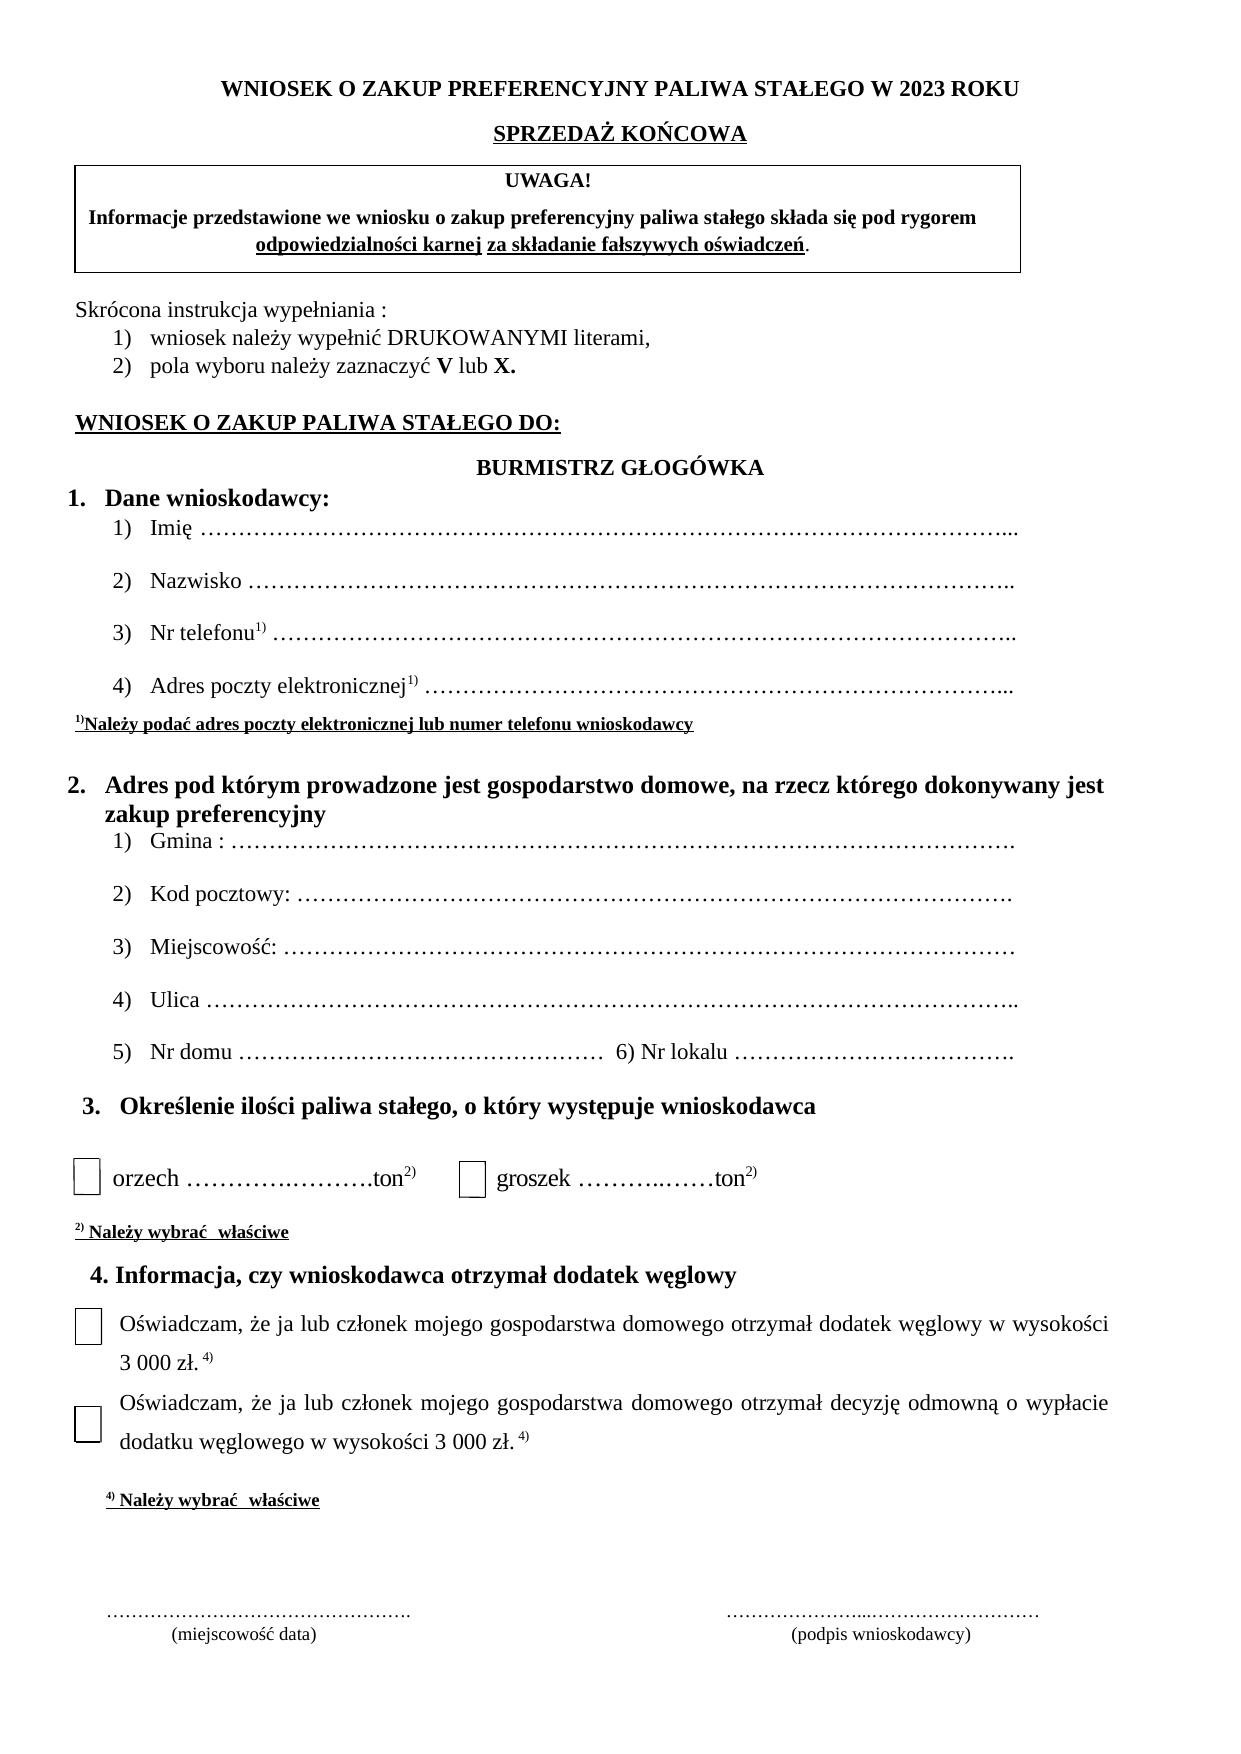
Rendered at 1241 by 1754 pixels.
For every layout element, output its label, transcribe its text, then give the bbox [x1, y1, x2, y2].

list Dane wnioskodawcy: [67, 483, 1165, 512]
list wniosek należy wypełnić DRUKOWANYMI literami, [112, 324, 1165, 350]
text (miejscowość data) (podpis wnioskodawcy) [106, 1623, 1165, 1644]
list Imię ……………………………………………………………………………………………... [112, 514, 1165, 540]
list Kod pocztowy: …………………………………………………………………………………. [112, 880, 1165, 907]
list Gmina : …………………………………………………………………………………………. [112, 828, 1165, 854]
text BURMISTRZ GŁOGÓWKA [75, 454, 1165, 481]
list Nazwisko ……………………………………………………………………………………….. [112, 567, 1165, 593]
list Adres pod którym prowadzone jest gospodarstwo domowe, na rzecz którego dokonywany jest zakup preferencyjny [67, 770, 1165, 828]
text 2) Należy wybrać właściwe [75, 1221, 1165, 1242]
list Określenie ilości paliwa stałego, o który występuje wnioskodawca [82, 1091, 1165, 1120]
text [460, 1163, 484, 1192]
list Miejscowość: …………………………………………………………………………………… [112, 933, 1165, 959]
list Nr domu ………………………………………… 6) Nr lokalu ………………………………. [112, 1038, 1165, 1065]
text SPRZEDAŻ KOŃCOWA [75, 120, 1165, 146]
text …………………………………………. …………………...……………………… [106, 1599, 1165, 1621]
list Adres poczty elektronicznej1) …………………………………………………………………... [112, 672, 1165, 698]
text Oświadczam, że ja lub członek mojego gospodarstwa domowego otrzymał decyzję odmowną o wypłacie dodatku węglowego w wysokości 3 000 zł. 4) [119, 1389, 1111, 1454]
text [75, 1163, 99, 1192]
text 4. Informacja, czy wnioskodawca otrzymał dodatek węglowy [90, 1260, 1165, 1289]
list Nr telefonu1) …………………………………………………………………………………….. [112, 619, 1165, 646]
list Ulica …………………………………………………………………………………………….. [112, 986, 1165, 1012]
text Oświadczam, że ja lub członek mojego gospodarstwa domowego otrzymał dodatek węglowy w wysokości 3 000 zł. 4) [119, 1310, 1111, 1376]
text WNIOSEK O ZAKUP PREFERENCYJNY PALIWA STAŁEGO W 2023 ROKU [75, 75, 1165, 101]
text orzech ………….……….ton2) groszek ………..……ton2) [486, 1163, 1153, 1192]
text 4) Należy wybrać właściwe [106, 1489, 1165, 1511]
text WNIOSEK O ZAKUP PALIWA STAŁEGO DO: [75, 409, 1165, 436]
text orzech ………….……….ton2) groszek ………..……ton2) [101, 1163, 459, 1192]
list pola wyboru należy zaznaczyć V lub X. [112, 352, 1165, 379]
text Skrócona instrukcja wypełniania : [75, 296, 1165, 322]
text 1)Należy podać adres poczty elektronicznej lub numer telefonu wnioskodawcy [75, 713, 1165, 734]
